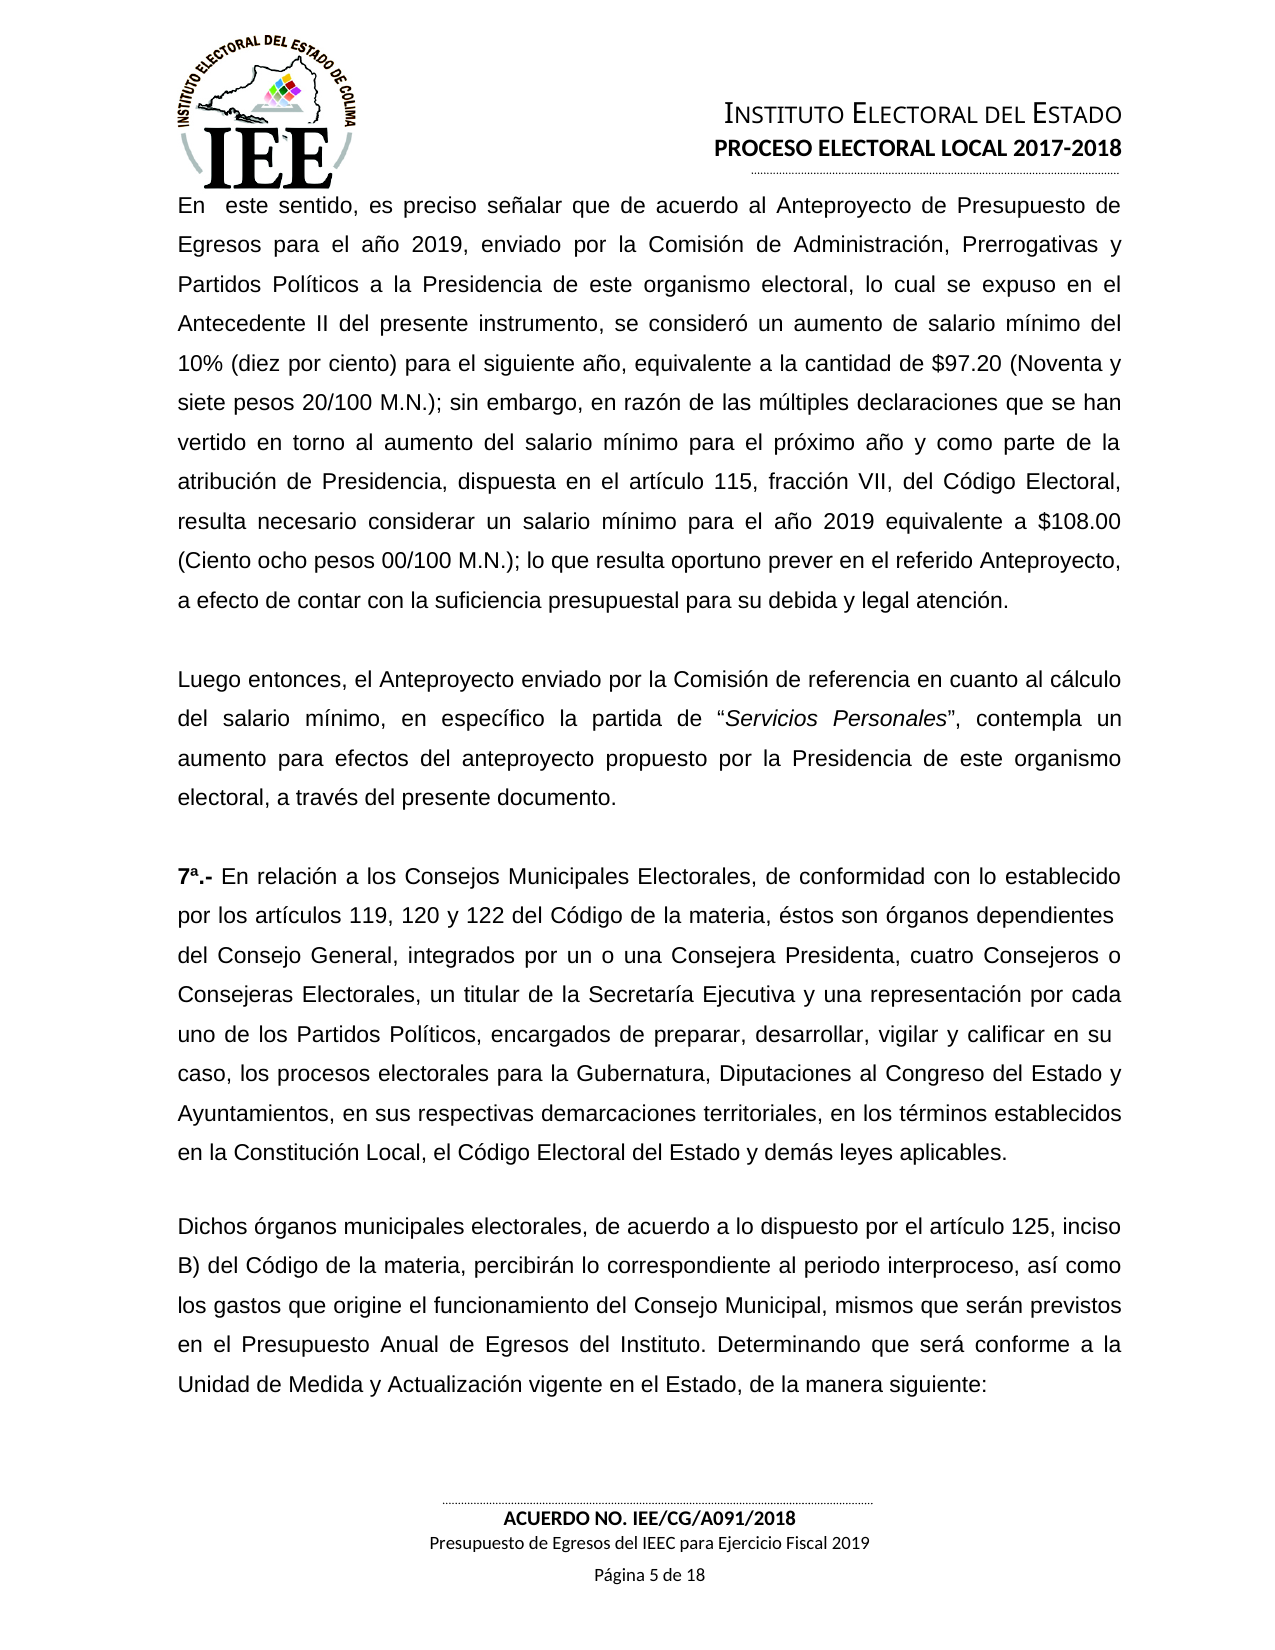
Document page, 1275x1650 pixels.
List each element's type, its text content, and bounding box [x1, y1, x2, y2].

text En este sentido, es preciso señalar que de acuerdo al Anteproyecto de Presupuesto de Egresos para el año 2019, enviado por la Comisión de Administración, Prerrogativas y Partidos Políticos a la Presidencia de este organismo electoral, lo cual se expuso en el Antecedente II del presente instrumento, se consideró un aumento de salario mínimo del 10% (diez por ciento) para el siguiente año, equivalente a la cantidad de $97.20 (Noventa y siete pesos 20/100 M.N.); sin embargo, en razón de las múltiples declaraciones que se han vertido en torno al aumento del salario mínimo para el próximo año y como parte de la atribución de Presidencia, dispuesta en el artículo 115, fracción VII, del Código Electoral, resulta necesario considerar un salario mínimo para el año 2019 equivalente a $108.00 (Ciento ocho pesos 00/100 M.N.); lo que resulta oportuno prever en el referido Anteproyecto, a efecto de contar con la suficiencia presupuestal para su debida y legal atención. [177, 192, 1122, 613]
text Luego entonces, el Anteproyecto enviado por la Comisión de referencia en cuanto al cálculo del salario mínimo, en específico la partida de “Servicios Personales”, contempla un aumento para efectos del anteproyecto propuesto por la Presidencia de este organismo electoral, a través del presente documento. [177, 666, 1122, 810]
picture [177, 35, 356, 192]
text 7ª.- En relación a los Consejos Municipales Electorales, de conformidad con lo establecido por los artículos 119, 120 y 122 del Código de la materia, éstos son órganos dependientes del Consejo General, integrados por un o una Consejera Presidenta, cuatro Consejeros o Consejeras Electorales, un titular de la Secretaría Ejecutiva y una representación por cada uno de los Partidos Políticos, encargados de preparar, desarrollar, vigilar y calificar en su caso, los procesos electorales para la Gubernatura, Diputaciones al Congreso del Estado y Ayuntamientos, en sus respectivas demarcaciones territoriales, en los términos establecidos en la Constitución Local, el Código Electoral del Estado y demás leyes aplicables. [177, 863, 1122, 1166]
text Dichos órganos municipales electorales, de acuerdo a lo dispuesto por el artículo 125, inciso B) del Código de la materia, percibirán lo correspondiente al periodo interproceso, así como los gastos que origine el funcionamiento del Consejo Municipal, mismos que serán previstos en el Presupuesto Anual de Egresos del Instituto. Determinando que será conforme a la Unidad de Medida y Actualización vigente en el Estado, de la manera siguiente: [177, 1213, 1122, 1397]
